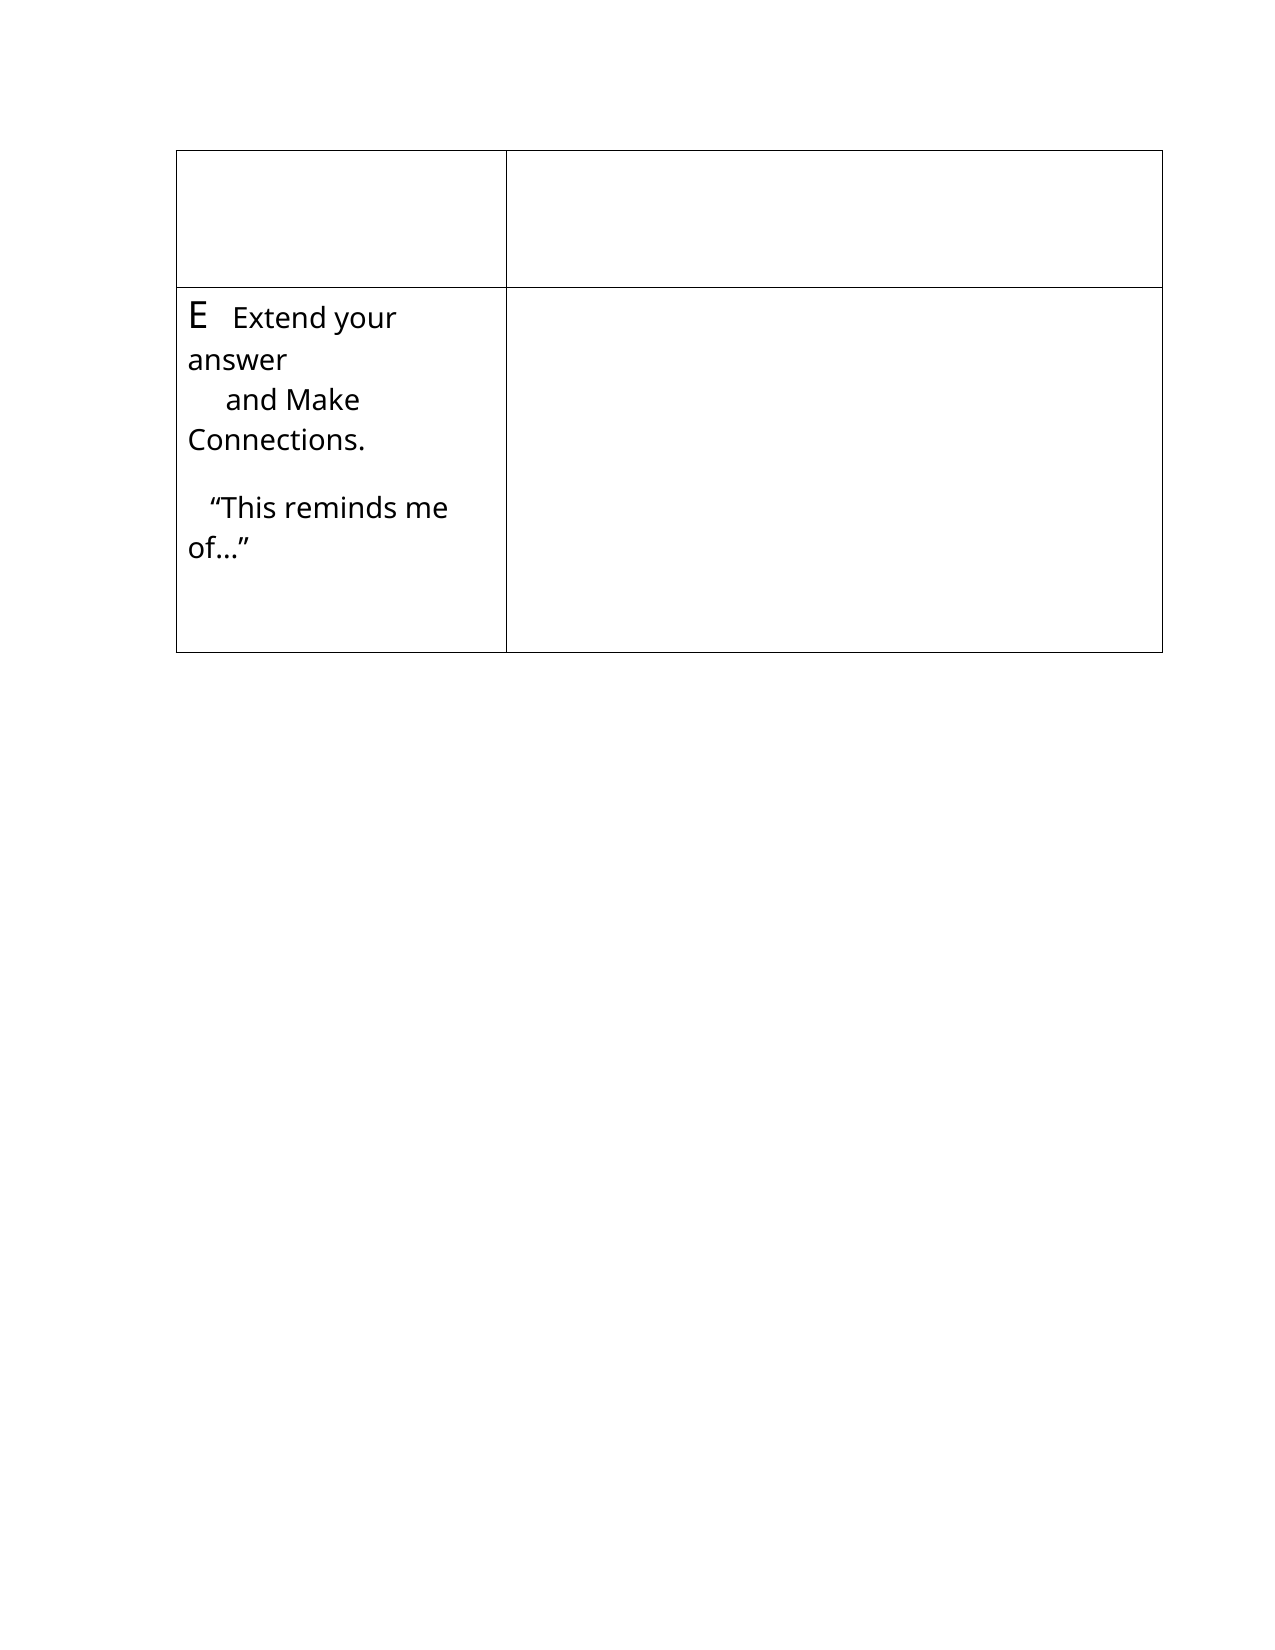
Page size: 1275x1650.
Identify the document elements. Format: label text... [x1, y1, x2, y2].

table_cell [507, 288, 1162, 652]
table_cell [507, 151, 1162, 287]
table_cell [177, 151, 506, 287]
table_cell E Extend your answer and Make Connections. “This reminds me of…” [177, 288, 506, 652]
